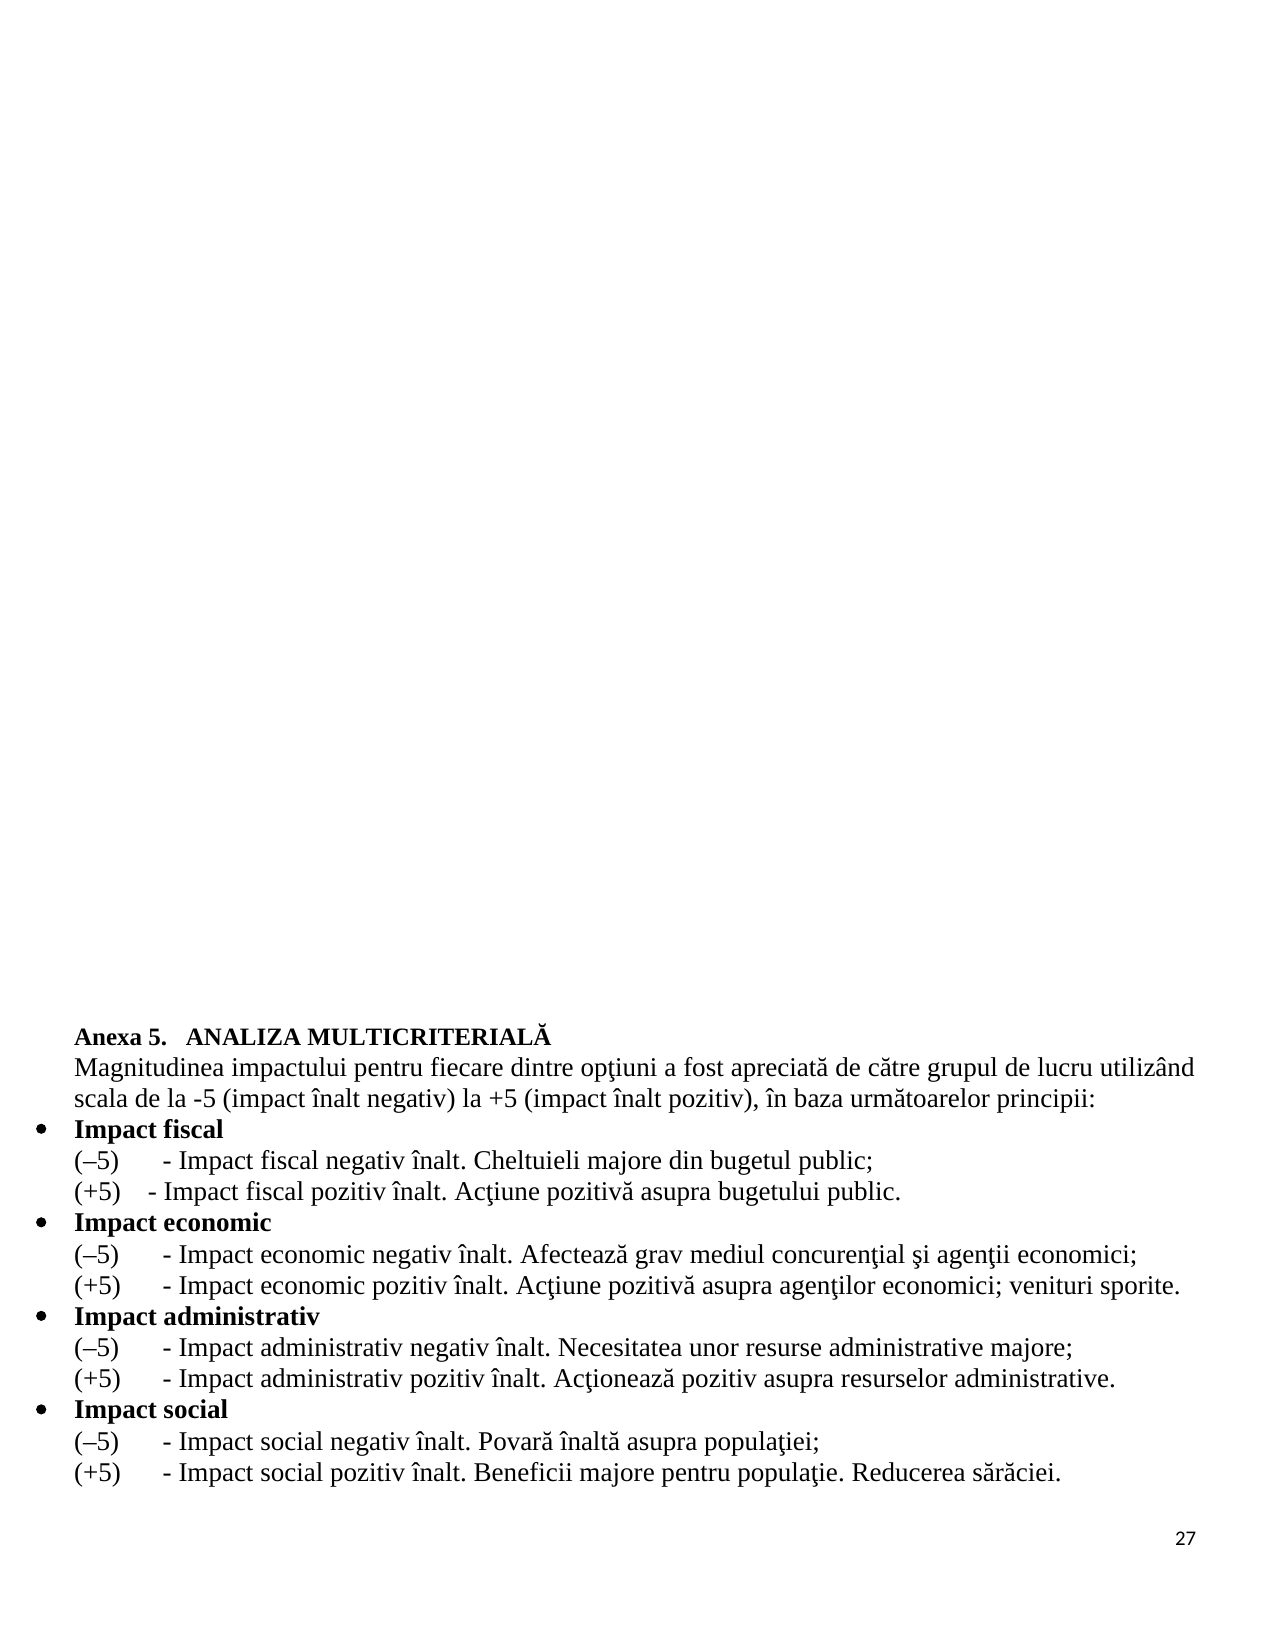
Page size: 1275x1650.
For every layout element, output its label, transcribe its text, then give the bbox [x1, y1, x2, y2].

text (–5) - Impact fiscal negativ înalt. Cheltuieli majore din bugetul public; [74, 1144, 1196, 1175]
list Impact administrativ [36, 1300, 1196, 1331]
list Impact social [36, 1393, 1196, 1425]
text (+5) - Impact economic pozitiv înalt. Acţiune pozitivă asupra agenţilor economici; venituri sporite. [74, 1269, 1196, 1300]
text (+5) - Impact administrativ pozitiv înalt. Acţionează pozitiv asupra resurselor administrative. [74, 1362, 1196, 1393]
list Impact fiscal [36, 1113, 1196, 1144]
list Impact economic [36, 1206, 1196, 1238]
text Anexa 5. ANALIZA MULTICRITERIALĂ [74, 1022, 1196, 1051]
text (–5) - Impact economic negativ înalt. Afectează grav mediul concurenţial şi agenţii economici; [74, 1238, 1196, 1269]
text (–5) - Impact administrativ negativ înalt. Necesitatea unor resurse administrative majore; [74, 1331, 1196, 1362]
text (+5) - Impact social pozitiv înalt. Beneficii majore pentru populaţie. Reducerea sărăciei. [74, 1456, 1196, 1487]
text (+5) - Impact fiscal pozitiv înalt. Acţiune pozitivă asupra bugetului public. [74, 1175, 1196, 1206]
text (–5) - Impact social negativ înalt. Povară înaltă asupra populaţiei; [74, 1425, 1196, 1456]
text Magnitudinea impactului pentru fiecare dintre opţiuni a fost apreciată de către grupul de lucru utilizând scala de la -5 (impact înalt negativ) la +5 (impact înalt pozitiv), în baza următoarelor principii: [74, 1051, 1196, 1113]
